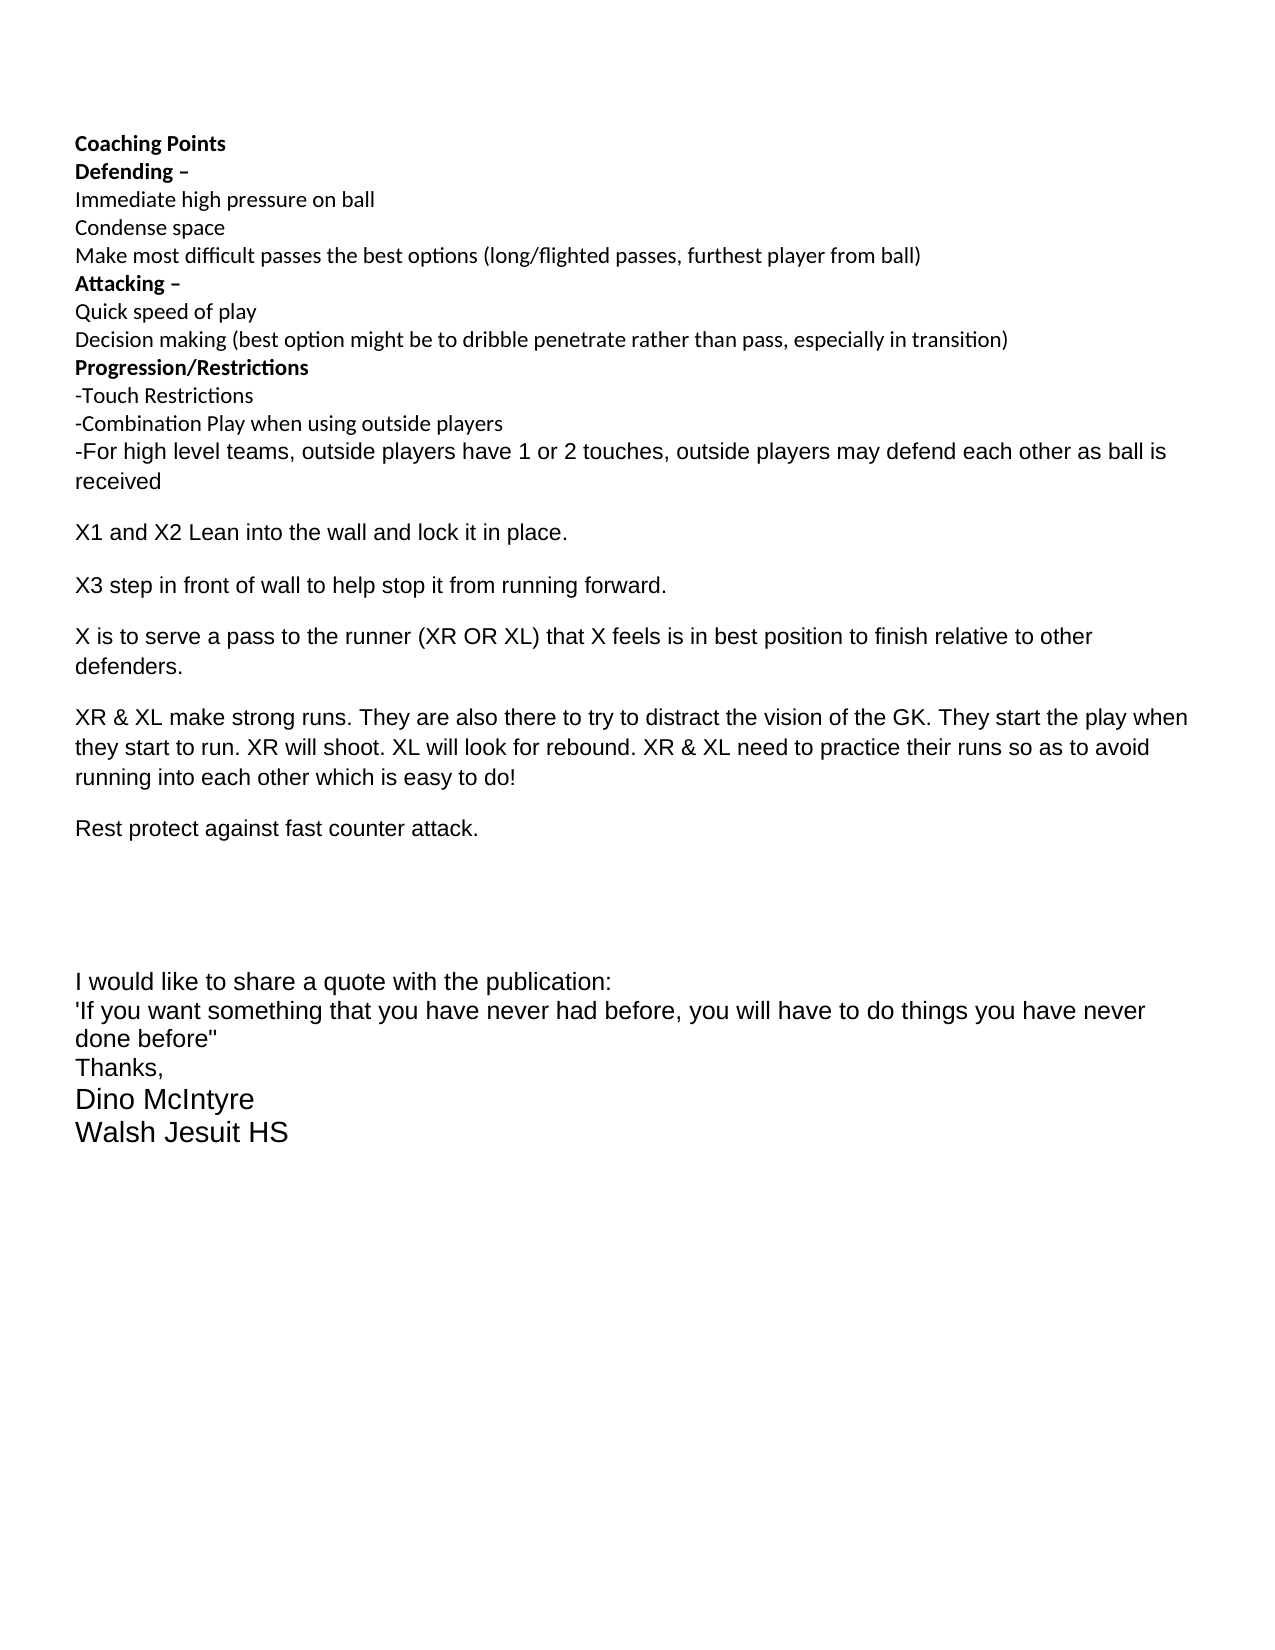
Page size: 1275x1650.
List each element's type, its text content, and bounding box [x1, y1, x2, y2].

text Decision making (best option might be to dribble penetrate rather than pass, especially in transition) [75, 326, 1200, 353]
text -Combination Play when using outside players [75, 409, 1200, 438]
text XR & XL make strong runs. They are also there to try to distract the vision of the GK. They start the play when they start to run. XR will shoot. XL will look for rebound. XR & XL need to practice their runs so as to avoid running into each other which is easy to do! [75, 704, 1200, 791]
text -For high level teams, outside players have 1 or 2 touches, outside players may defend each other as ball is received [75, 438, 1200, 494]
text X is to serve a pass to the runner (XR OR XL) that X feels is in best position to finish relative to other defenders. [75, 623, 1200, 679]
text Immediate high pressure on ball [75, 185, 1200, 213]
text X1 and X2 Lean into the wall and lock it in place. [75, 519, 1200, 545]
text Walsh Jesuit HS [75, 1116, 1200, 1149]
text Progression/Restrictions [75, 353, 1200, 382]
text X3 step in front of wall to help stop it from running forward. [75, 572, 1200, 598]
text Condense space [75, 213, 1200, 241]
text Coaching Points [75, 129, 1200, 157]
text Make most difficult passes the best options (long/flighted passes, furthest player from ball) [75, 241, 1200, 269]
text Quick speed of play [75, 297, 1200, 326]
text Attacking – [75, 269, 1200, 297]
text Defending – [75, 157, 1200, 185]
text Rest protect against fast counter attack. [75, 815, 1200, 842]
text I would like to share a quote with the publication: [75, 967, 1200, 996]
text 'If you want something that you have never had before, you will have to do things you have never done before" [75, 996, 1200, 1053]
text Thanks, [75, 1053, 1200, 1082]
text Dino McIntyre [75, 1082, 1200, 1116]
text -Touch Restrictions [75, 382, 1200, 409]
